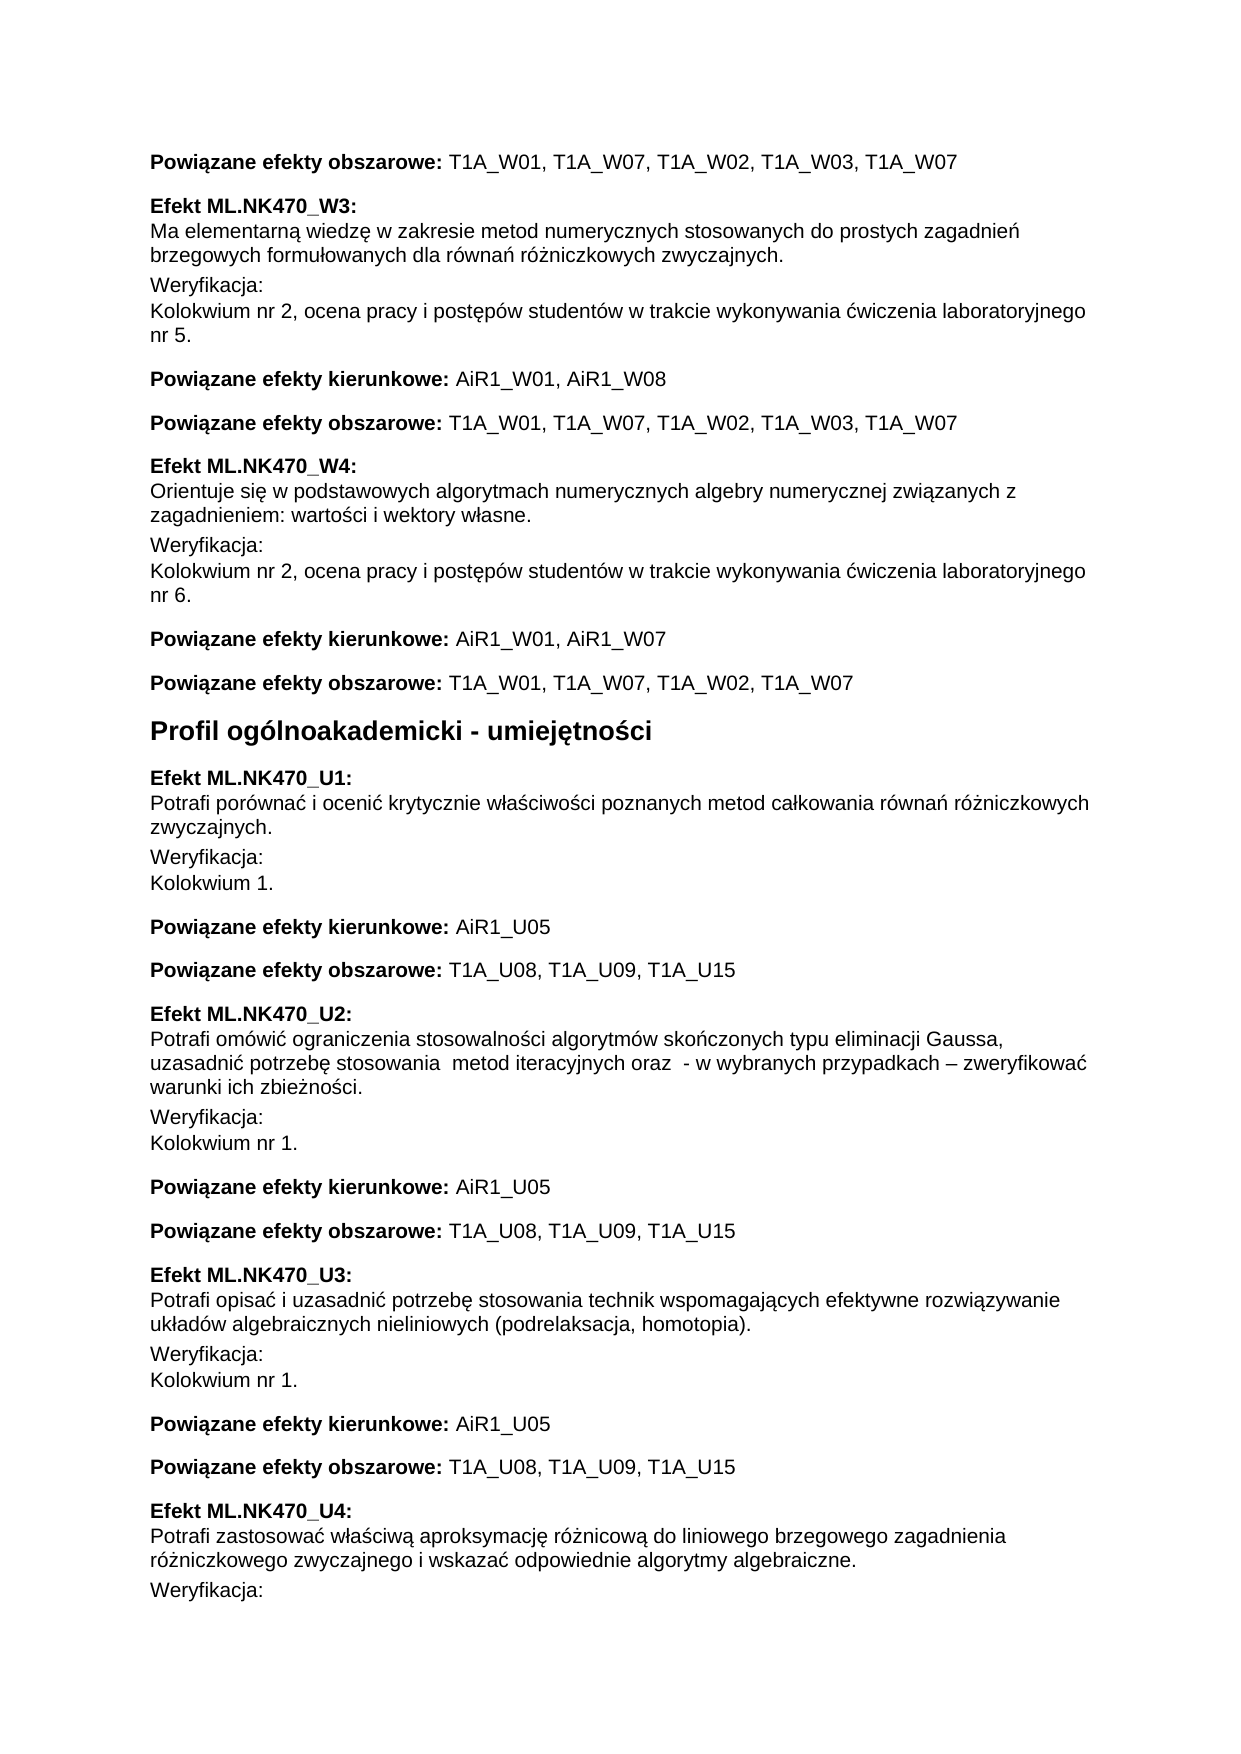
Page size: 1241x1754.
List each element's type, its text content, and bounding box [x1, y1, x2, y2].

text Efekt ML.NK470_U4: [150, 1499, 1090, 1523]
subtitle Profil ogólnoakademicki - umiejętności [150, 714, 1090, 746]
text Ma elementarną wiedzę w zakresie metod numerycznych stosowanych do prostych zagadnień brzegowych formułowanych dla równań różniczkowych zwyczajnych. [150, 219, 1090, 267]
text Weryfikacja: [150, 845, 1090, 869]
text Efekt ML.NK470_U2: [150, 1002, 1090, 1026]
text Weryfikacja: [150, 1342, 1090, 1366]
text Kolokwium nr 1. [150, 1368, 1090, 1392]
text Orientuje się w podstawowych algorytmach numerycznych algebry numerycznej związanych z zagadnieniem: wartości i wektory własne. [150, 479, 1090, 527]
text Weryfikacja: [150, 273, 1090, 297]
text Kolokwium 1. [150, 871, 1090, 895]
text Efekt ML.NK470_U1: [150, 766, 1090, 789]
text Powiązane efekty obszarowe: T1A_U08, T1A_U09, T1A_U15 [150, 958, 1090, 982]
text Powiązane efekty obszarowe: T1A_W01, T1A_W07, T1A_W02, T1A_W03, T1A_W07 [150, 410, 1090, 434]
text Efekt ML.NK470_U3: [150, 1262, 1090, 1286]
text Weryfikacja: [150, 1105, 1090, 1129]
text Potrafi opisać i uzasadnić potrzebę stosowania technik wspomagających efektywne rozwiązywanie układów algebraicznych nieliniowych (podrelaksacja, homotopia). [150, 1287, 1090, 1335]
text Powiązane efekty kierunkowe: AiR1_W01, AiR1_W08 [150, 367, 1090, 391]
text Powiązane efekty kierunkowe: AiR1_U05 [150, 1175, 1090, 1199]
text Powiązane efekty kierunkowe: AiR1_U05 [150, 914, 1090, 938]
text Weryfikacja: [150, 1578, 1090, 1602]
text Weryfikacja: [150, 533, 1090, 557]
text Powiązane efekty obszarowe: T1A_W01, T1A_W07, T1A_W02, T1A_W03, T1A_W07 [150, 150, 1090, 174]
text Potrafi porównać i ocenić krytycznie właściwości poznanych metod całkowania równań różniczkowych zwyczajnych. [150, 791, 1090, 838]
text Kolokwium nr 1. [150, 1131, 1090, 1155]
text Powiązane efekty obszarowe: T1A_W01, T1A_W07, T1A_W02, T1A_W07 [150, 671, 1090, 695]
text Efekt ML.NK470_W3: [150, 194, 1090, 218]
text Powiązane efekty kierunkowe: AiR1_W01, AiR1_W07 [150, 627, 1090, 651]
text Potrafi zastosować właściwą aproksymację różnicową do liniowego brzegowego zagadnienia różniczkowego zwyczajnego i wskazać odpowiednie algorytmy algebraiczne. [150, 1524, 1090, 1572]
text Potrafi omówić ograniczenia stosowalności algorytmów skończonych typu eliminacji Gaussa, uzasadnić potrzebę stosowania metod iteracyjnych oraz - w wybranych przypadkach – zweryfikować warunki ich zbieżności. [150, 1027, 1090, 1099]
text Powiązane efekty obszarowe: T1A_U08, T1A_U09, T1A_U15 [150, 1455, 1090, 1479]
text Powiązane efekty kierunkowe: AiR1_U05 [150, 1411, 1090, 1435]
text Efekt ML.NK470_W4: [150, 454, 1090, 478]
text Powiązane efekty obszarowe: T1A_U08, T1A_U09, T1A_U15 [150, 1219, 1090, 1243]
text Kolokwium nr 2, ocena pracy i postępów studentów w trakcie wykonywania ćwiczenia laboratoryjnego nr 6. [150, 559, 1090, 607]
text Kolokwium nr 2, ocena pracy i postępów studentów w trakcie wykonywania ćwiczenia laboratoryjnego nr 5. [150, 299, 1090, 347]
